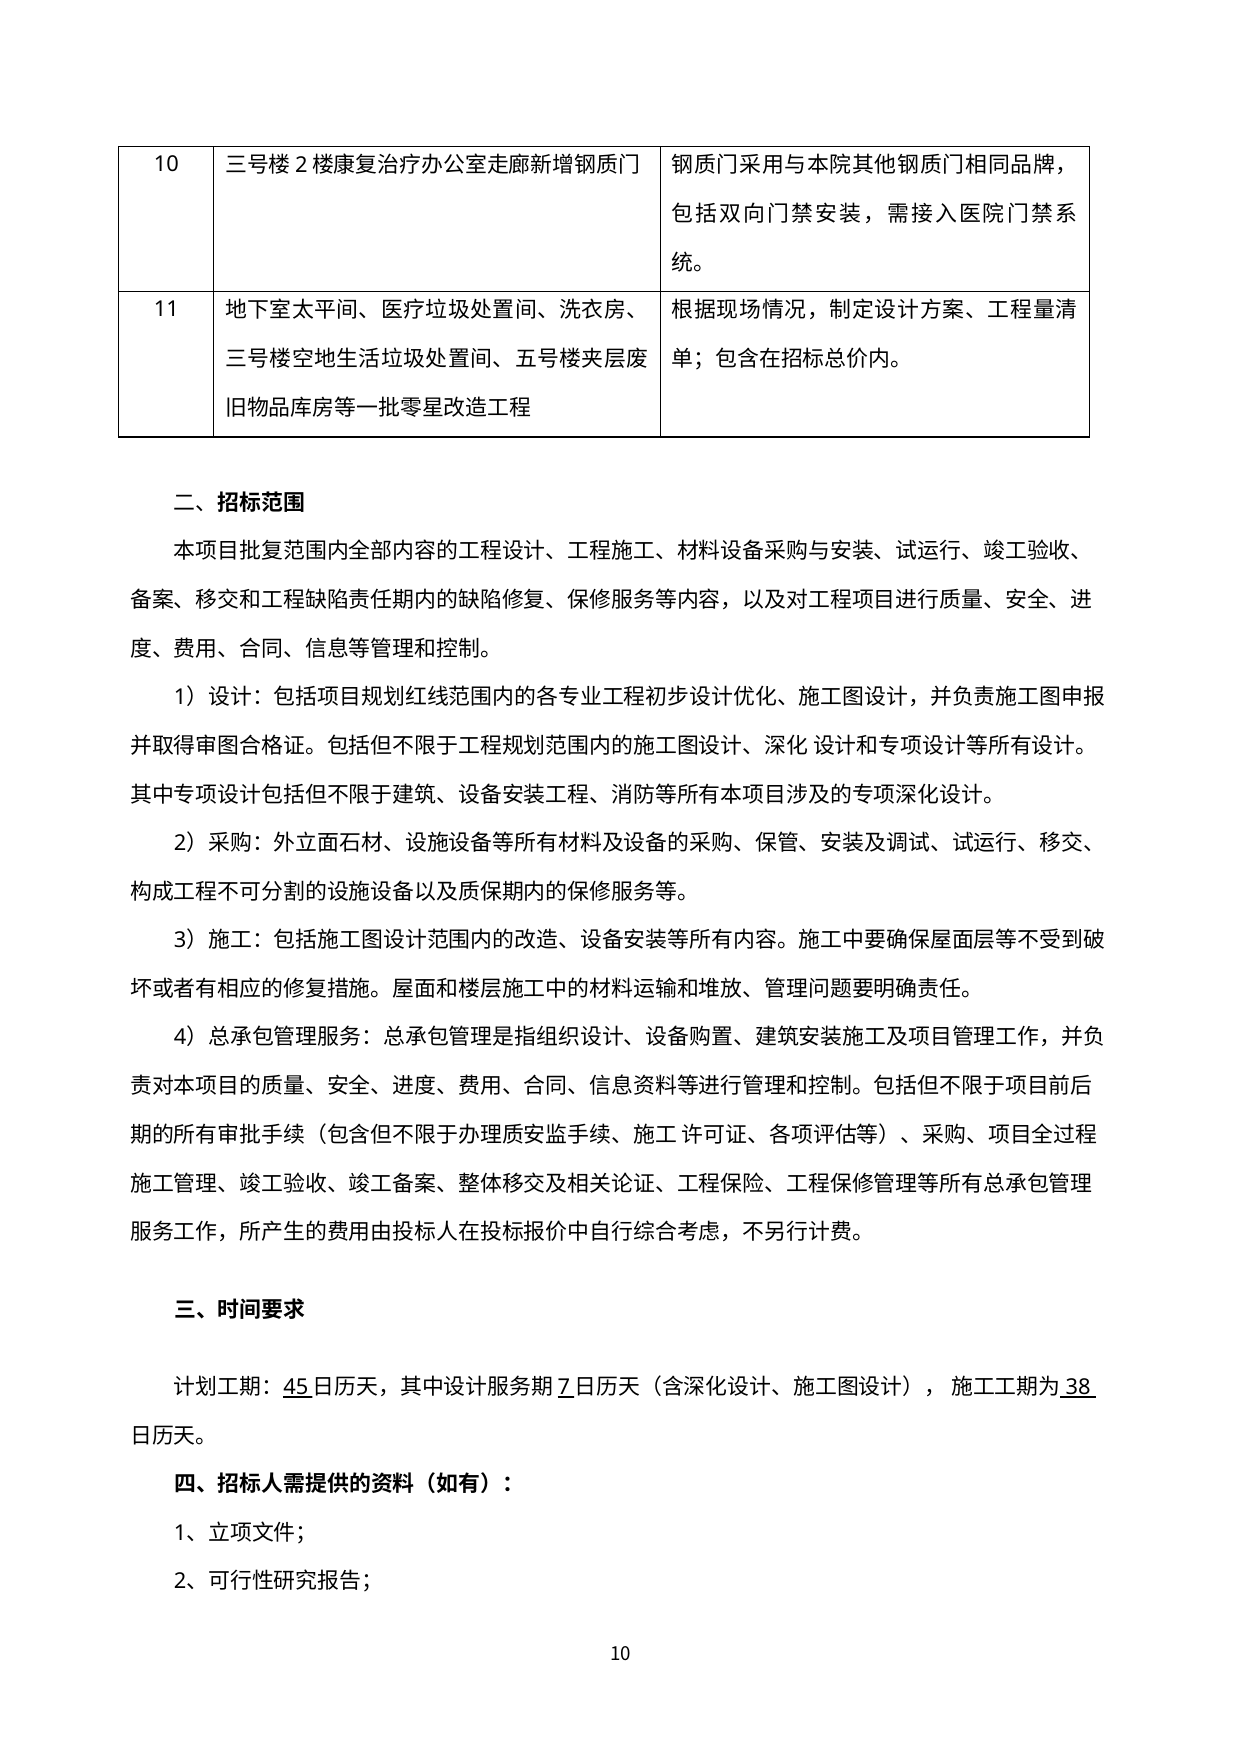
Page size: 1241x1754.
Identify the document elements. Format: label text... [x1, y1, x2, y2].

text 三、时间要求 [130, 1291, 1110, 1324]
text 3）施工：包括施工图设计范围内的改造、设备安装等所有内容。施工中要确保屋面层等不受到破坏或者有相应的修复措施。屋面和楼层施工中的材料运输和堆放、管理问题要明确责任。 [130, 922, 1110, 1003]
text 计划工期：45日历天，其中设计服务期7日历天（含深化设计、施工图设计）， 施工工期为 38 日历天。 [130, 1369, 1110, 1450]
text 四、招标人需提供的资料（如有）： [130, 1466, 1110, 1498]
text 二、招标范围 [130, 485, 1110, 517]
text 本项目批复范围内全部内容的工程设计、工程施工、材料设备采购与安装、试运行、竣工验收、备案、移交和工程缺陷责任期内的缺陷修复、保修服务等内容，以及对工程项目进行质量、安全、进度、费用、合同、信息等管理和控制。 [130, 533, 1110, 663]
text 4）总承包管理服务：总承包管理是指组织设计、设备购置、建筑安装施工及项目管理工作，并负责对本项目的质量、安全、进度、费用、合同、信息资料等进行管理和控制。包括但不限于项目前后期的所有审批手续（包含但不限于办理质安监手续、施工 许可证、各项评估等）、采购、项目全过程施工管理、竣工验收、竣工备案、整体移交及相关论证、工程保险、工程保修管理等所有总承包管理服务工作，所产生的费用由投标人在投标报价中自行综合考虑，不另行计费。 [130, 1019, 1110, 1246]
table_cell 11 [119, 292, 213, 436]
text 2、可行性研究报告； [130, 1563, 1110, 1595]
text 2）采购：外立面石材、设施设备等所有材料及设备的采购、保管、安装及调试、试运行、移交、构成工程不可分割的设施设备以及质保期内的保修服务等。 [130, 825, 1110, 906]
table_cell 三号楼2楼康复治疗办公室走廊新增钢质门 [214, 147, 660, 291]
table_cell 10 [119, 147, 213, 291]
text 1）设计：包括项目规划红线范围内的各专业工程初步设计优化、施工图设计，并负责施工图申报并取得审图合格证。包括但不限于工程规划范围内的施工图设计、深化 设计和专项设计等所有设计。其中专项设计包括但不限于建筑、设备安装工程、消防等所有本项目涉及的专项深化设计。 [130, 679, 1110, 809]
table_cell 钢质门采用与本院其他钢质门相同品牌，包括双向门禁安装，需接入医院门禁系统。 [661, 147, 1089, 291]
table_cell 根据现场情况，制定设计方案、工程量清单；包含在招标总价内。 [661, 292, 1089, 436]
text 1、立项文件； [130, 1514, 1110, 1547]
table_cell 地下室太平间、医疗垃圾处置间、洗衣房、三号楼空地生活垃圾处置间、五号楼夹层废旧物品库房等一批零星改造工程 [214, 292, 660, 436]
